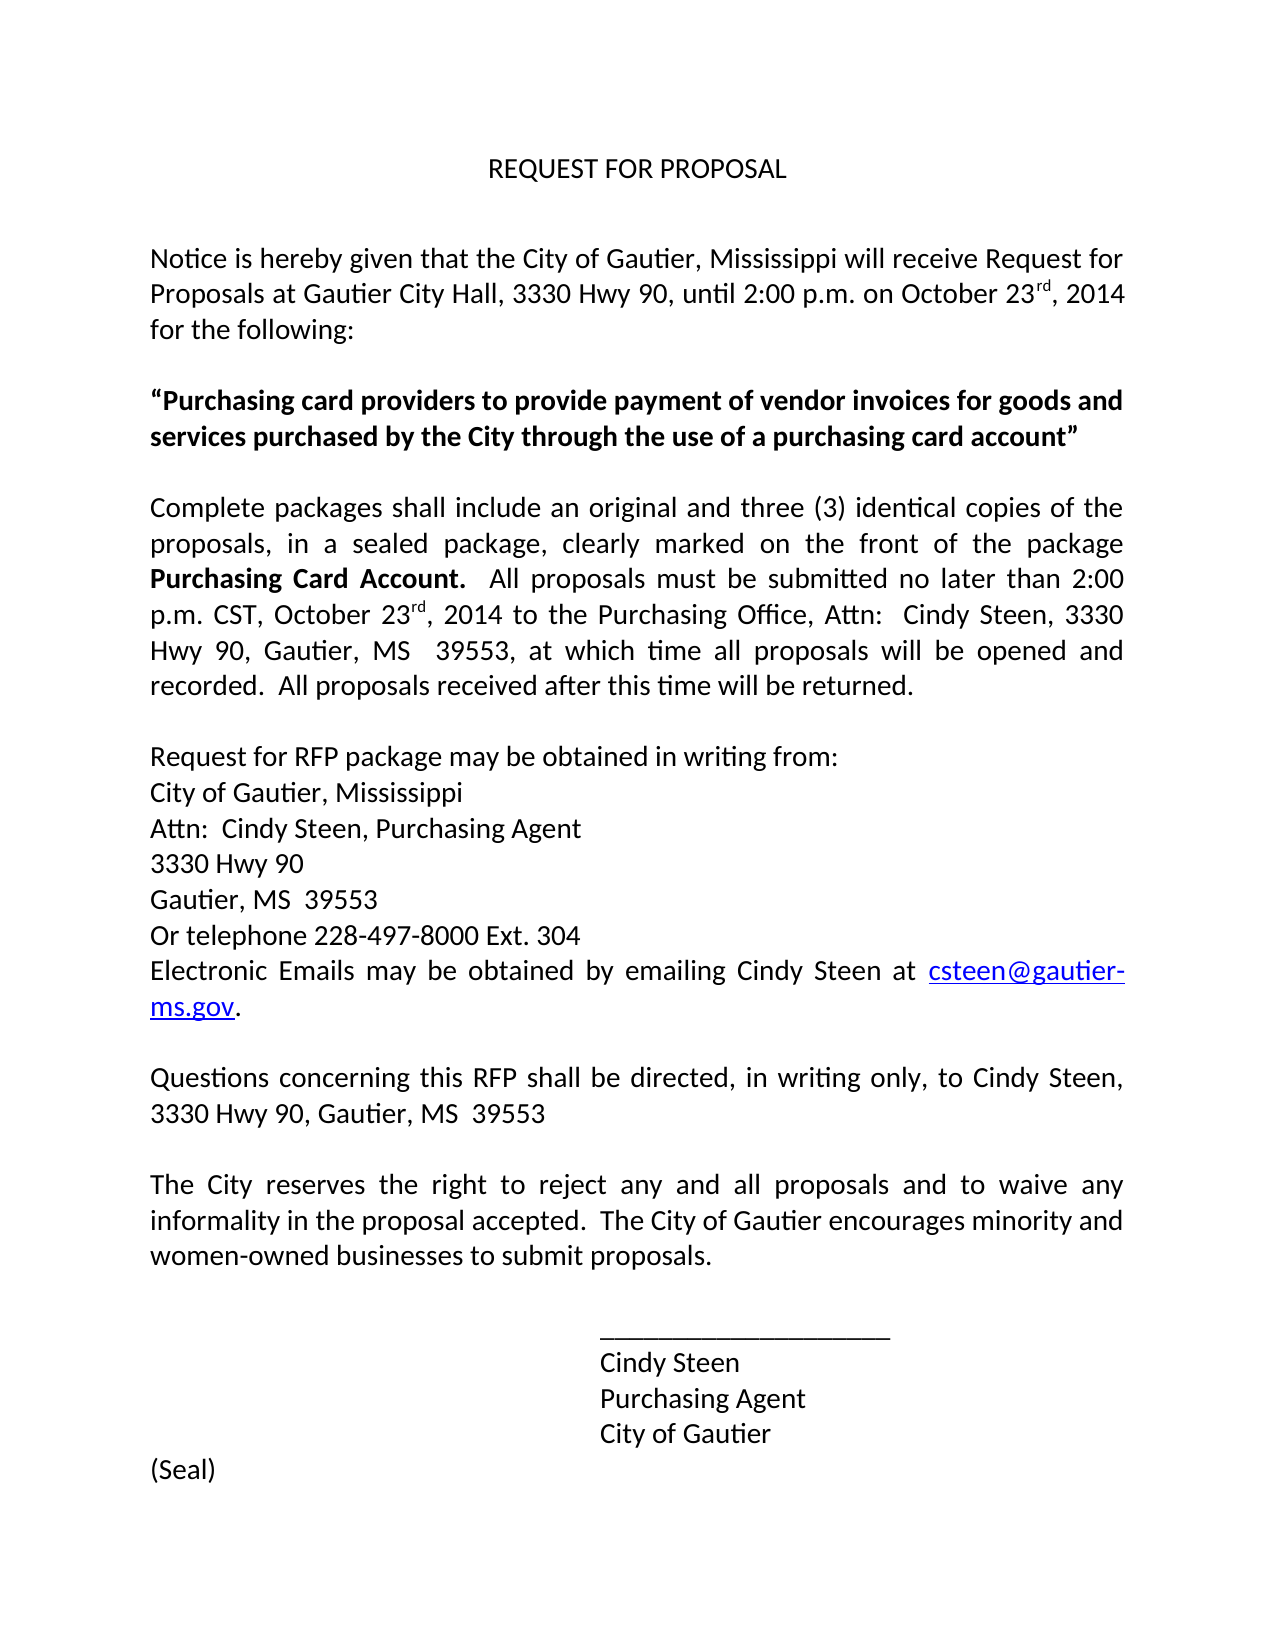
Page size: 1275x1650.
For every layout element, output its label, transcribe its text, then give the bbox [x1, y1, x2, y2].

text City of Gautier, Mississippi [150, 774, 1125, 810]
text Gautier, MS 39553 [150, 881, 1125, 917]
text Complete packages shall include an original and three (3) identical copies of the proposals, in a sealed package, clearly marked on the front of the package Purchasing Card Account. All proposals must be submitted no later than 2:00 p.m. CST, October 23rd, 2014 to the Purchasing Office, Attn: Cindy Steen, 3330 Hwy 90, Gautier, MS 39553, at which time all proposals will be opened and recorded. All proposals received after this time will be returned. [150, 489, 1125, 703]
text “Purchasing card providers to provide payment of vendor invoices for goods and services purchased by the City through the use of a purchasing card account” [150, 382, 1125, 453]
text The City reserves the right to reject any and all proposals and to waive any informality in the proposal accepted. The City of Gautier encourages minority and women-owned businesses to submit proposals. [150, 1166, 1125, 1273]
text Attn: Cindy Steen, Purchasing Agent [150, 810, 1125, 845]
text Cindy Steen [150, 1344, 1125, 1380]
text REQUEST FOR PROPOSAL [150, 150, 1125, 186]
text Request for RFP package may be obtained in writing from: [150, 738, 1125, 774]
text Questions concerning this RFP shall be directed, in writing only, to Cindy Steen, 3330 Hwy 90, Gautier, MS 39553 [150, 1059, 1125, 1130]
text ____________________ [150, 1308, 1125, 1344]
text (Seal) [150, 1451, 1125, 1487]
text Or telephone 228-497-8000 Ext. 304 [150, 917, 1125, 952]
text 3330 Hwy 90 [150, 845, 1125, 881]
text Notice is hereby given that the City of Gautier, Mississippi will receive Request for Proposals at Gautier City Hall, 3330 Hwy 90, until 2:00 p.m. on October 23rd, 2014 for the following: [150, 240, 1125, 347]
text City of Gautier [150, 1415, 1125, 1451]
text Electronic Emails may be obtained by emailing Cindy Steen at csteen@gautier-ms.gov. [150, 952, 1125, 1023]
text Purchasing Agent [150, 1380, 1125, 1415]
